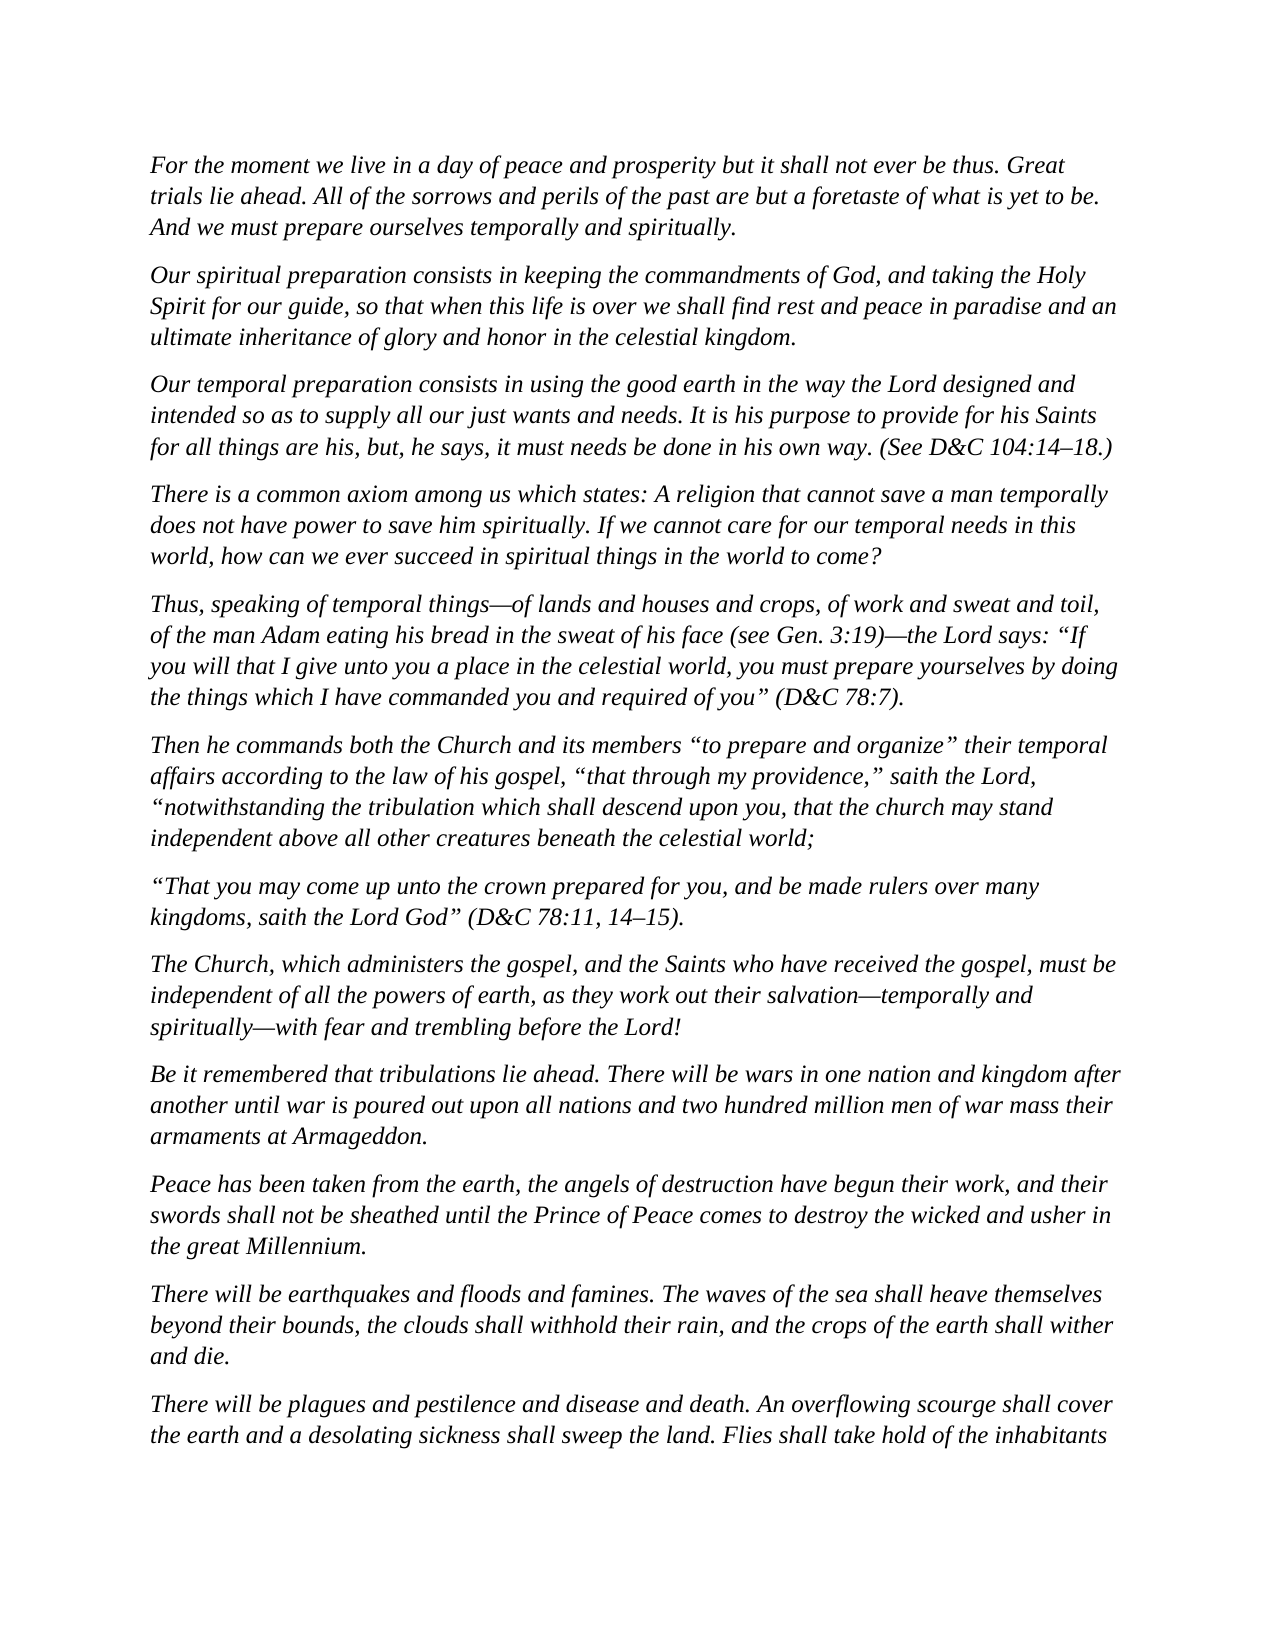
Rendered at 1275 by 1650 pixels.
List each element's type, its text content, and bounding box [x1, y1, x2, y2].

text The Church, which administers the gospel, and the Saints who have received the gospel, must be independent of all the powers of earth, as they work out their salvation—temporally and spiritually—with fear and trembling before the Lord! [150, 949, 1125, 1040]
text Our spiritual preparation consists in keeping the commandments of God, and taking the Holy Spirit for our guide, so that when this life is over we shall find rest and peace in paradise and an ultimate inheritance of glory and honor in the celestial kingdom. [150, 260, 1125, 351]
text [150, 1389, 1125, 1448]
text Then he commands both the Church and its members “to prepare and organize” their temporal affairs according to the law of his gospel, “that through my providence,” saith the Lord, “notwithstanding the tribulation which shall descend upon you, that the church may stand independent above all other creatures beneath the celestial world; [150, 730, 1125, 852]
text There is a common axiom among us which states: A religion that cannot save a man temporally does not have power to save him spiritually. If we cannot care for our temporal needs in this world, how can we ever succeed in spiritual things in the world to come? [150, 479, 1125, 570]
text Thus, speaking of temporal things—of lands and houses and crops, of work and sweat and toil, of the man Adam eating his bread in the sweat of his face (see Gen. 3:19)—the Lord says: “If you will that I give unto you a place in the celestial world, you must prepare yourselves by doing the things which I have commanded you and required of you” (D&C 78:7). [150, 589, 1125, 711]
text Peace has been taken from the earth, the angels of destruction have begun their work, and their swords shall not be sheathed until the Prince of Peace comes to destroy the wicked and usher in the great Millennium. [150, 1169, 1125, 1260]
text For the moment we live in a day of peace and prosperity but it shall not ever be thus. Great trials lie ahead. All of the sorrows and perils of the past are but a foretaste of what is yet to be. And we must prepare ourselves temporally and spiritually. [150, 150, 1125, 241]
text There will be earthquakes and floods and famines. The waves of the sea shall heave themselves beyond their bounds, the clouds shall withhold their rain, and the crops of the earth shall wither and die. [150, 1279, 1125, 1370]
text Our temporal preparation consists in using the good earth in the way the Lord designed and intended so as to supply all our just wants and needs. It is his purpose to provide for his Saints for all things are his, but, he says, it must needs be done in his own way. (See D&C 104:14–18.) [150, 369, 1125, 460]
text “That you may come up unto the crown prepared for you, and be made rulers over many kingdoms, saith the Lord God” (D&C 78:11, 14–15). [150, 871, 1125, 931]
text Be it remembered that tribulations lie ahead. There will be wars in one nation and kingdom after another until war is poured out upon all nations and two hundred million men of war mass their armaments at Armageddon. [150, 1059, 1125, 1150]
